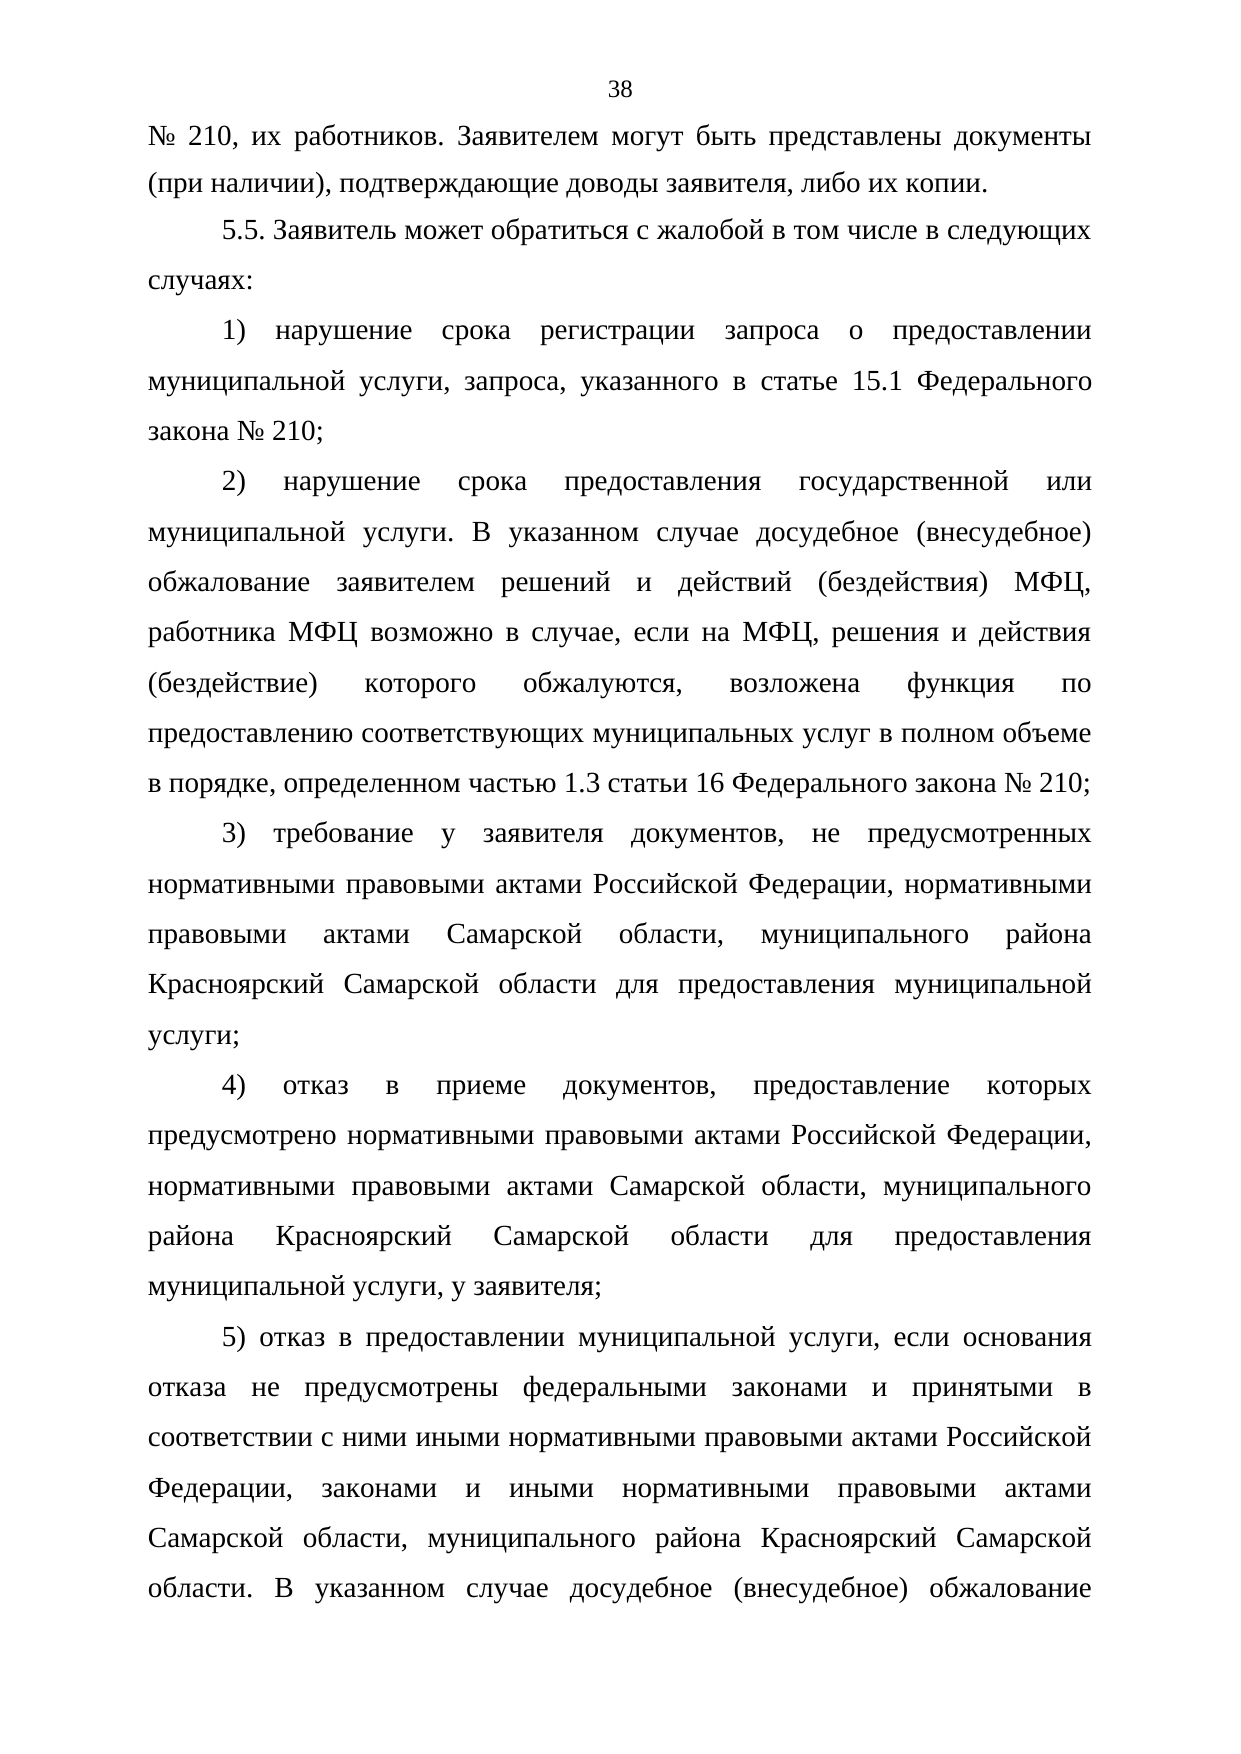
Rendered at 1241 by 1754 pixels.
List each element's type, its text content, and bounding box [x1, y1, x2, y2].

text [148, 1319, 1092, 1604]
text 1) нарушение срока регистрации запроса о предоставлении муниципальной услуги, запроса, указанного в статье 15.1 Федерального закона № 210; [148, 312, 1092, 447]
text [148, 118, 1092, 198]
text 3) требование у заявителя документов, не предусмотренных нормативными правовыми актами Российской Федерации, нормативными правовыми актами Самарской области, муниципального района Красноярский Самарской области для предоставления муниципальной услуги; [148, 816, 1092, 1050]
text 5.5. Заявитель может обратиться с жалобой в том числе в следующих случаях: [148, 212, 1092, 296]
text 2) нарушение срока предоставления государственной или муниципальной услуги. В указанном случае досудебное (внесудебное) обжалование заявителем решений и действий (бездействия) МФЦ, работника МФЦ возможно в случае, если на МФЦ, решения и действия (бездействие) которого обжалуются, возложена функция по предоставлению соответствующих муниципальных услуг в полном объеме в порядке, определенном частью 1.3 статьи 16 Федерального закона № 210; [148, 463, 1092, 799]
text 4) отказ в приеме документов, предоставление которых предусмотрено нормативными правовыми актами Российской Федерации, нормативными правовыми актами Самарской области, муниципального района Красноярский Самарской области для предоставления муниципальной услуги, у заявителя; [148, 1067, 1092, 1302]
